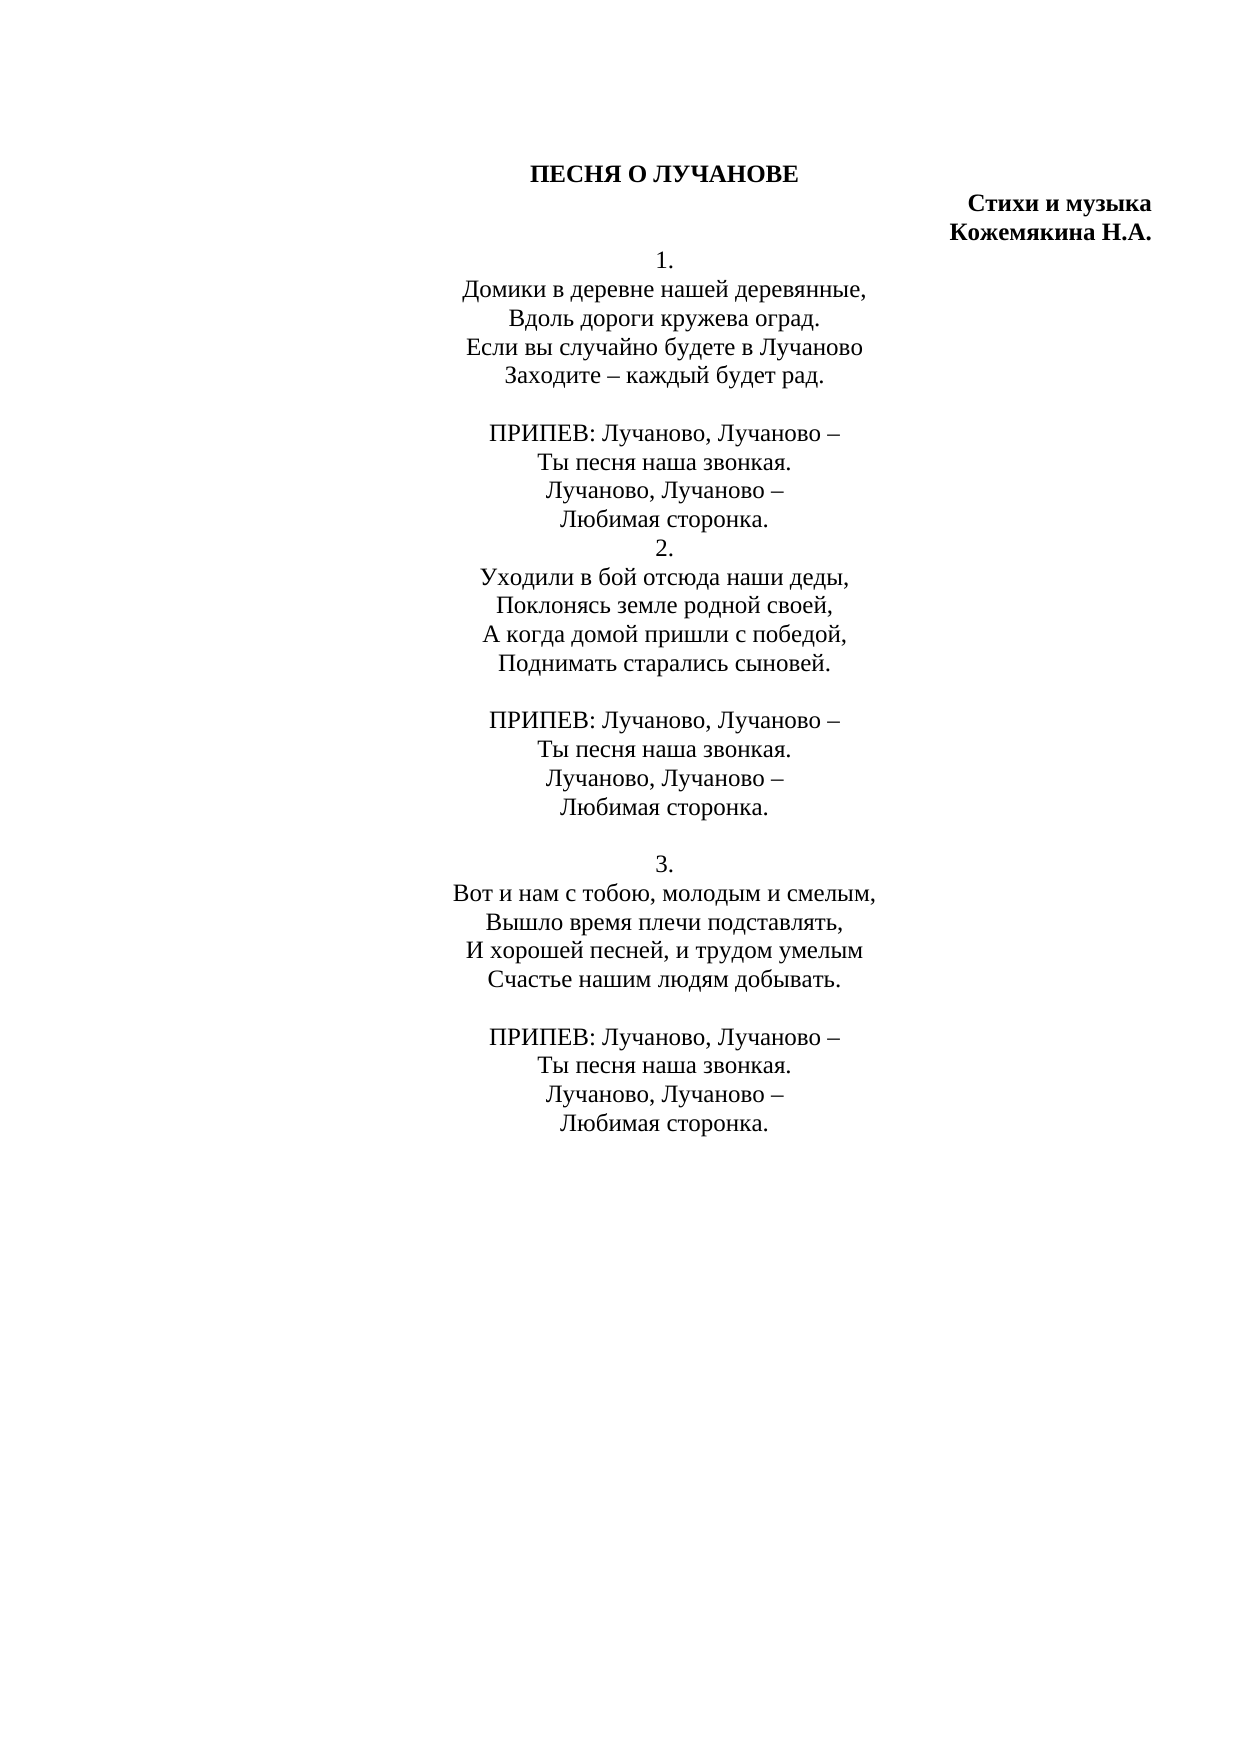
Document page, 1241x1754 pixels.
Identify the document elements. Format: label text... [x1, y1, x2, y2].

text Ты песня наша звонкая. [177, 1051, 1152, 1079]
text Любимая сторонка. [177, 504, 1152, 533]
text ПРИПЕВ: Лучаново, Лучаново – [177, 418, 1152, 447]
text Любимая сторонка. [177, 1108, 1152, 1137]
text А когда домой пришли с победой, [177, 619, 1152, 648]
text Ты песня наша звонкая. [177, 734, 1152, 763]
text И хорошей песней, и трудом умелым [177, 936, 1152, 964]
text Если вы случайно будете в Лучаново [177, 332, 1152, 361]
text Любимая сторонка. [177, 792, 1152, 821]
text Поклонясь земле родной своей, [177, 591, 1152, 619]
text Кожемякина Н.А. [177, 217, 1152, 246]
text Поднимать старались сыновей. [177, 648, 1152, 677]
text Вышло время плечи подставлять, [177, 907, 1152, 936]
text Уходили в бой отсюда наши деды, [177, 562, 1152, 591]
text 1. [177, 246, 1152, 274]
text Заходите – каждый будет рад. [177, 361, 1152, 389]
text Лучаново, Лучаново – [177, 1079, 1152, 1108]
text Вдоль дороги кружева оград. [177, 303, 1152, 332]
text Стихи и музыка [177, 188, 1152, 217]
text Домики в деревне нашей деревянные, [177, 274, 1152, 303]
text ПРИПЕВ: Лучаново, Лучаново – [177, 706, 1152, 734]
text Лучаново, Лучаново – [177, 763, 1152, 792]
text Ты песня наша звонкая. [177, 447, 1152, 476]
text ПРИПЕВ: Лучаново, Лучаново – [177, 1022, 1152, 1051]
text 3. [177, 849, 1152, 878]
text 2. [177, 533, 1152, 562]
text ПЕСНЯ О ЛУЧАНОВЕ [177, 159, 1152, 188]
text Счастье нашим людям добывать. [177, 964, 1152, 993]
text Лучаново, Лучаново – [177, 476, 1152, 504]
text Вот и нам с тобою, молодым и смелым, [177, 878, 1152, 907]
